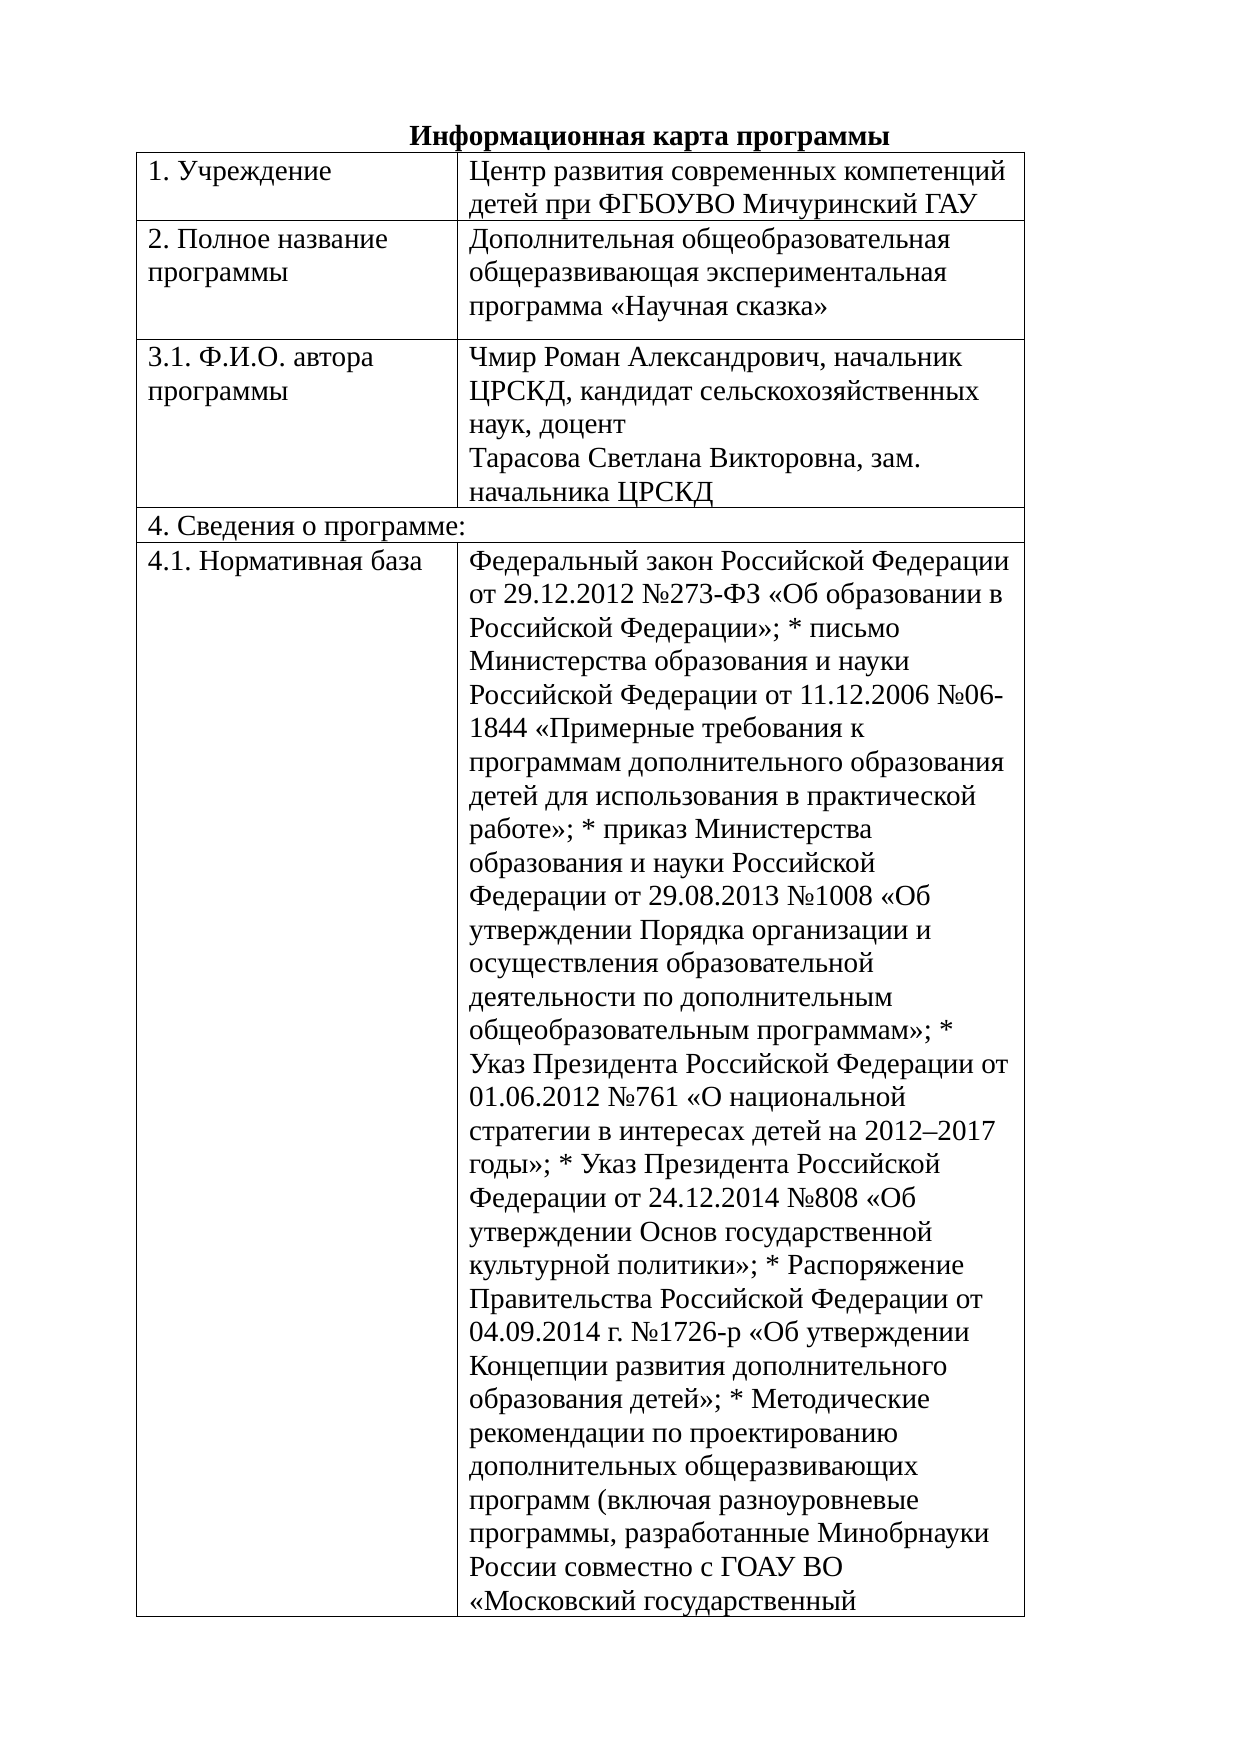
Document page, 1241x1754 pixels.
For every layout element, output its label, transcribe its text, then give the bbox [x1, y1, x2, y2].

table_header 1. Учреждение [137, 153, 457, 220]
table_cell 2. Полное название программы [137, 221, 457, 338]
table_cell 4. Сведения о программе: [137, 508, 1024, 542]
table_cell Дополнительная общеобразовательная общеразвивающая экспериментальная программа «Научная сказка» [458, 221, 1024, 338]
text Информационная карта программы [148, 118, 1152, 152]
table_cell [137, 543, 457, 1616]
table_header Центр развития современных компетенций детей при ФГБОУВО Мичуринский ГАУ [458, 153, 1024, 220]
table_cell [458, 543, 1024, 1616]
table_cell 3.1. Ф.И.О. автора программы [137, 340, 457, 507]
table_cell Чмир Роман Александрович, начальник ЦРСКД, кандидат сельскохозяйственных наук, доцент Тарасова Светлана Викторовна, зам. начальника ЦРСКД [458, 340, 1024, 507]
